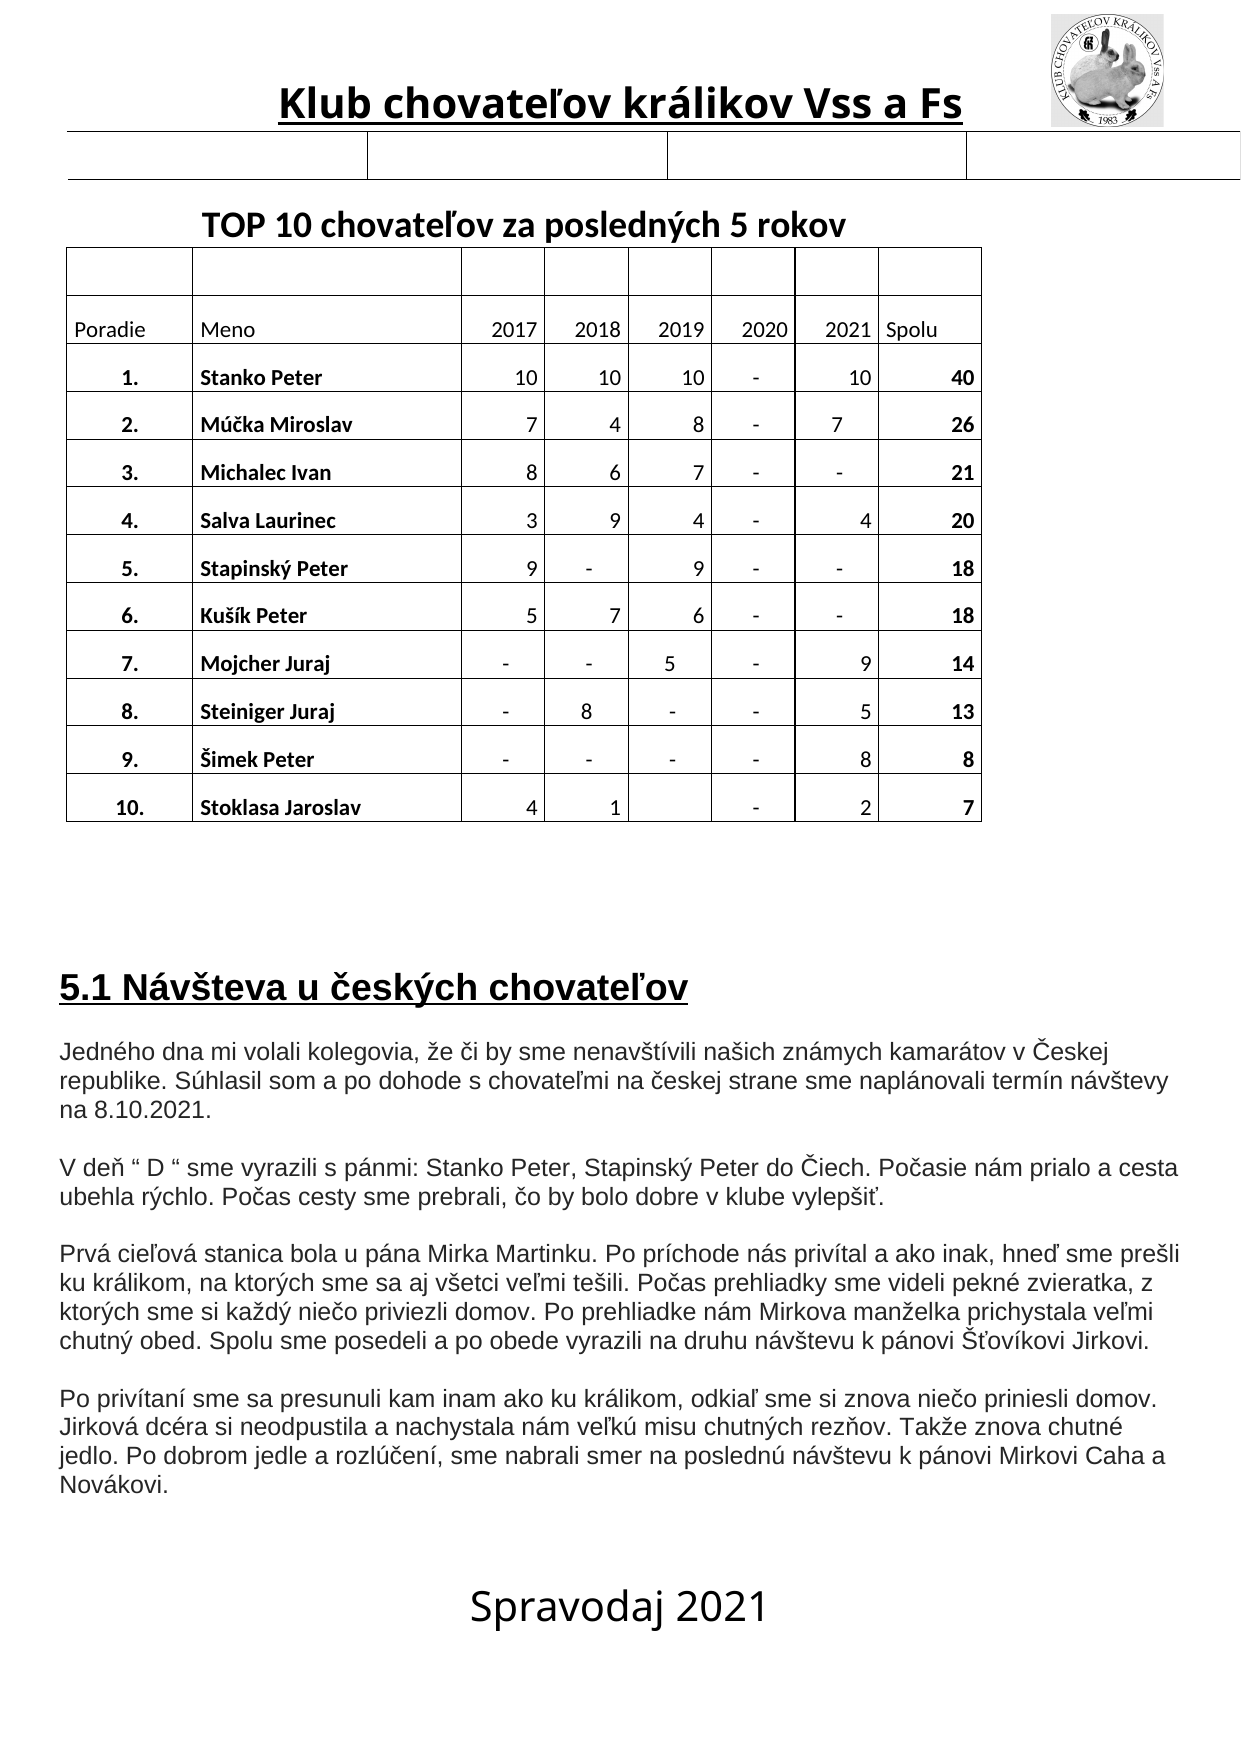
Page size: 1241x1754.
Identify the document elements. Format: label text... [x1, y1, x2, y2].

table_cell - [712, 392, 794, 438]
table_cell 2021 [796, 296, 878, 343]
table_cell 8. [67, 679, 192, 725]
table_cell - [462, 726, 544, 773]
table_cell - [462, 679, 544, 725]
table_cell Salva Laurinec [193, 487, 461, 534]
table_cell - [712, 487, 794, 534]
table_cell [712, 248, 794, 295]
table_cell 7 [629, 440, 711, 486]
table_cell [629, 774, 711, 821]
table_cell Stoklasa Jaroslav [193, 774, 461, 821]
table_cell Poradie [67, 296, 192, 343]
table_cell [67, 248, 192, 295]
table_cell - [545, 631, 628, 677]
table_cell [668, 132, 966, 178]
text Jedného dna mi volali kolegovia, že či by sme nenavštívili našich známych kamarátov v Českej republike. Súhlasil som a po dohode s chovateľmi na českej strane sme naplánovali termín návštevy na 8.10.2021. [59, 1037, 1181, 1124]
table_cell 6 [629, 583, 711, 630]
table_cell 9 [545, 487, 628, 534]
table_cell 7 [545, 583, 628, 630]
text V deň “ D “ sme vyrazili s pánmi: Stanko Peter, Stapinský Peter do Čiech. Počasie nám prialo a cesta ubehla rýchlo. Počas cesty sme prebrali, čo by bolo dobre v klube vylepšiť. [59, 1153, 1181, 1210]
table_cell 10. [67, 774, 192, 821]
table_cell [462, 248, 544, 295]
table_cell Stanko Peter [193, 344, 461, 391]
table_cell 2 [796, 774, 878, 821]
table_cell 3 [462, 487, 544, 534]
table_cell 2019 [629, 296, 711, 343]
table_cell - [712, 679, 794, 725]
table_cell Meno [193, 296, 461, 343]
picture [1051, 14, 1164, 127]
text Po privítaní sme sa presunuli kam inam ako ku králikom, odkiaľ sme si znova niečo priniesli domov. Jirková dcéra si neodpustila a nachystala nám veľkú misu chutných rezňov. Takže znova chutné jedlo. Po dobrom jedle a rozlúčení, sme nabrali smer na poslednú návštevu k pánovi Mirkovi Caha a Novákovi. [59, 1384, 1181, 1499]
table_cell 7 [879, 774, 981, 821]
table_cell [796, 248, 878, 295]
table_cell 8 [545, 679, 628, 725]
table_cell 4. [67, 487, 192, 534]
table_cell 40 [879, 344, 981, 391]
table_cell 4 [796, 487, 878, 534]
table_cell Stapinský Peter [193, 535, 461, 582]
table_cell Šimek Peter [193, 726, 461, 773]
table_cell - [462, 631, 544, 677]
table_cell - [712, 440, 794, 486]
table_cell 1. [67, 344, 192, 391]
table_cell 5 [796, 679, 878, 725]
table_cell Kušík Peter [193, 583, 461, 630]
table_cell [879, 248, 981, 295]
table_cell 9. [67, 726, 192, 773]
table_cell - [545, 535, 628, 582]
table_cell TOP 10 chovateľov za posledných 5 rokov [67, 180, 981, 247]
table_cell 8 [879, 726, 981, 773]
text Prvá cieľová stanica bola u pána Mirka Martinku. Po príchode nás privítal a ako inak, hneď sme prešli ku králikom, na ktorých sme sa aj všetci veľmi tešili. Počas prehliadky sme videli pekné zvieratka, z ktorých sme si každý niečo priviezli domov. Po prehliadke nám Mirkova manželka prichystala veľmi chutný obed. Spolu sme posedeli a po obede vyrazili na druhu návštevu k pánovi Šťovíkovi Jirkovi. [59, 1239, 1181, 1354]
table_cell 10 [545, 344, 628, 391]
table_cell 18 [879, 535, 981, 582]
table_cell - [629, 726, 711, 773]
table_cell 2018 [545, 296, 628, 343]
table_cell 4 [629, 487, 711, 534]
table_cell 14 [879, 631, 981, 677]
table_cell 2020 [712, 296, 794, 343]
table_cell 9 [796, 631, 878, 677]
table_cell - [712, 535, 794, 582]
table_cell 26 [879, 392, 981, 438]
table_cell 4 [462, 774, 544, 821]
table_cell 10 [629, 344, 711, 391]
table_cell 6 [545, 440, 628, 486]
table_cell - [796, 535, 878, 582]
table_cell 5 [629, 631, 711, 677]
table_cell 9 [462, 535, 544, 582]
table_cell 21 [879, 440, 981, 486]
table_cell 7 [462, 392, 544, 438]
table_cell Michalec Ivan [193, 440, 461, 486]
table_cell [368, 132, 667, 178]
table_cell - [712, 774, 794, 821]
table_cell Steiniger Juraj [193, 679, 461, 725]
table_cell - [796, 440, 878, 486]
table_cell [545, 248, 628, 295]
table_cell 1 [545, 774, 628, 821]
table_cell Mojcher Juraj [193, 631, 461, 677]
table_cell 5. [67, 535, 192, 582]
table_cell [629, 248, 711, 295]
table_cell - [712, 583, 794, 630]
table_cell Spolu [879, 296, 981, 343]
table_cell 2. [67, 392, 192, 438]
table_cell 10 [796, 344, 878, 391]
text 5.1 Návšteva u českých chovateľov [59, 965, 1181, 1008]
table_cell [67, 132, 367, 178]
table_cell 4 [545, 392, 628, 438]
table_cell 8 [629, 392, 711, 438]
table_cell - [545, 726, 628, 773]
table_cell 3. [67, 440, 192, 486]
table_cell 5 [462, 583, 544, 630]
table_cell 2017 [462, 296, 544, 343]
table_cell 20 [879, 487, 981, 534]
table_cell 8 [796, 726, 878, 773]
table_cell 18 [879, 583, 981, 630]
table_cell 9 [629, 535, 711, 582]
table_cell 10 [462, 344, 544, 391]
table_cell - [712, 726, 794, 773]
table_cell Múčka Miroslav [193, 392, 461, 438]
table_cell [967, 132, 1240, 178]
table_cell [193, 248, 461, 295]
table_cell - [712, 631, 794, 677]
table_cell 6. [67, 583, 192, 630]
table_cell - [796, 583, 878, 630]
table_cell - [629, 679, 711, 725]
table_cell - [712, 344, 794, 391]
table_cell 13 [879, 679, 981, 725]
table_cell 7 [796, 392, 878, 438]
table_cell 8 [462, 440, 544, 486]
table_cell 7. [67, 631, 192, 677]
